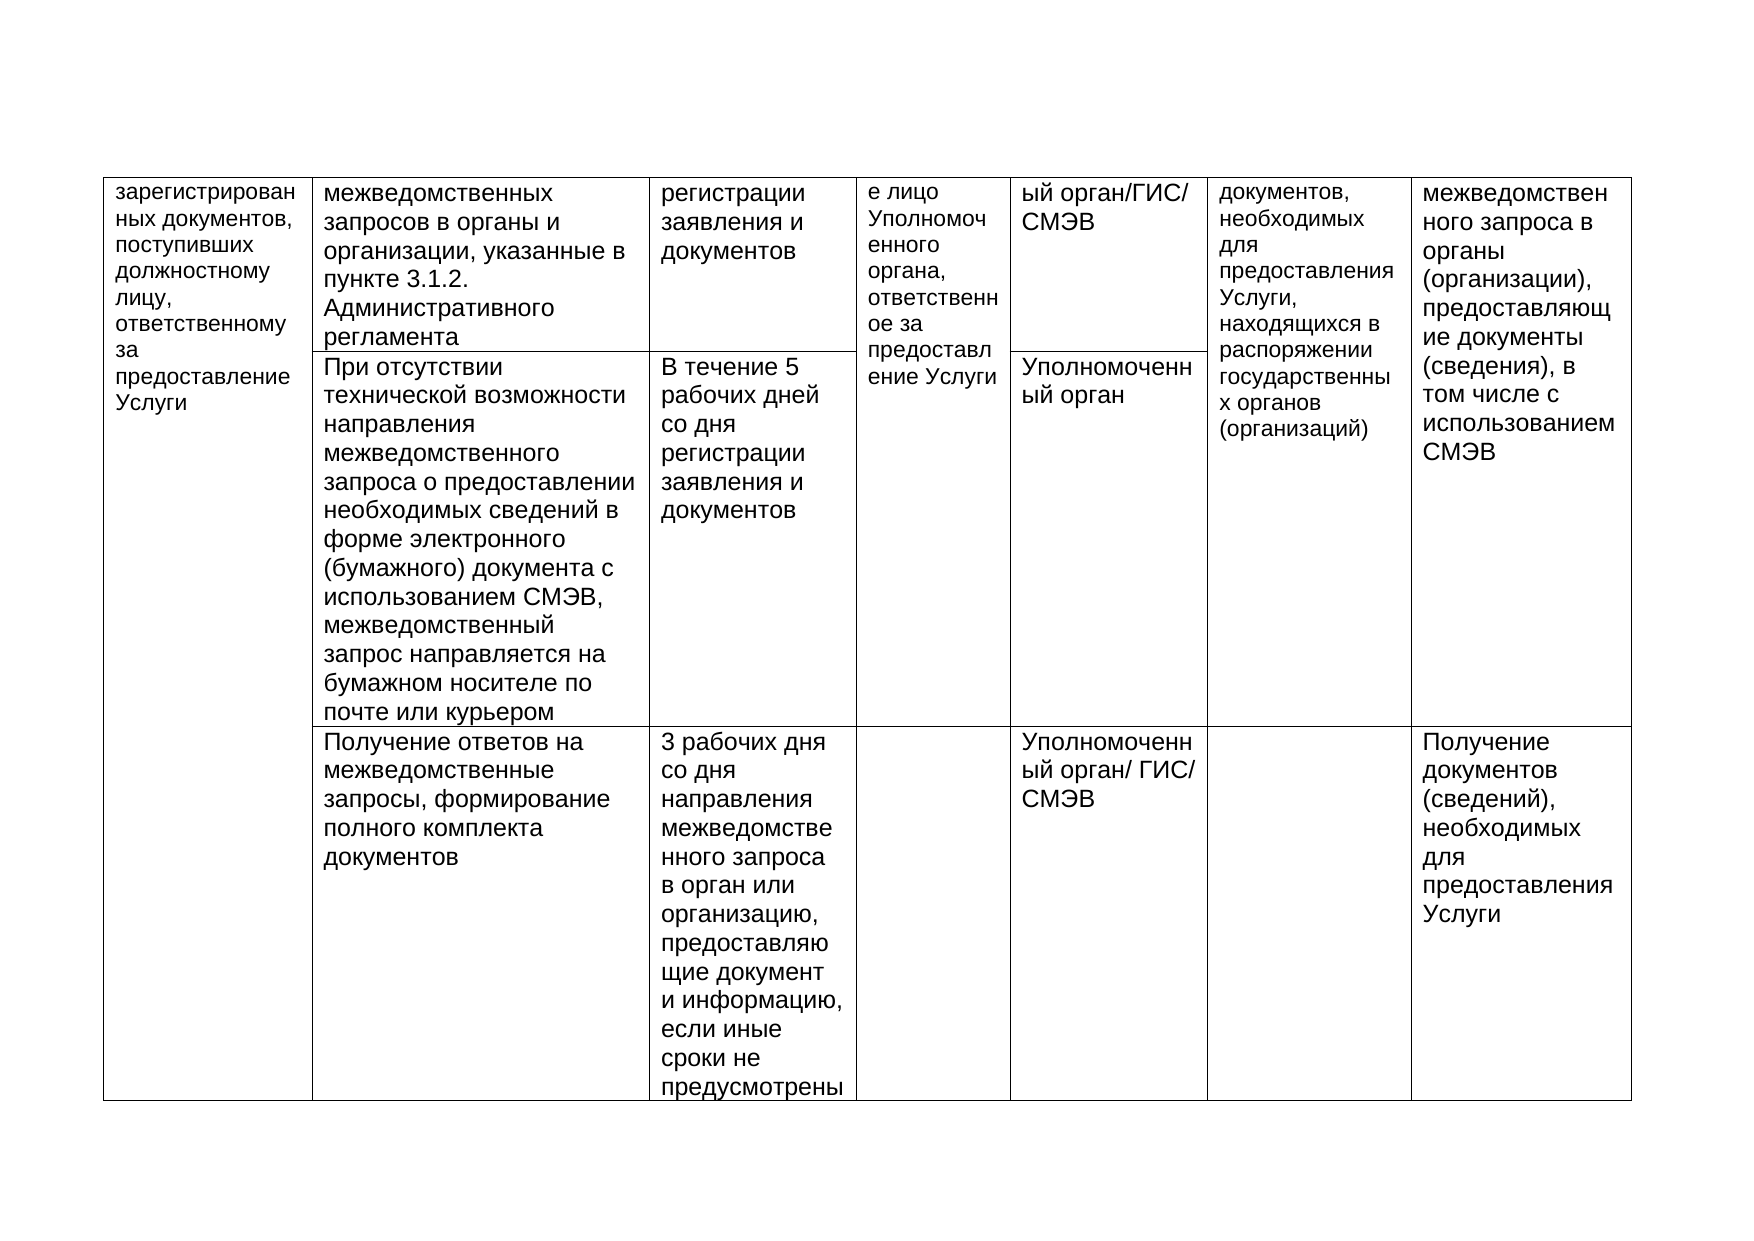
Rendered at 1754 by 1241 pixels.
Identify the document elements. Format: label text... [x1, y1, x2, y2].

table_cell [1011, 727, 1207, 1100]
table_cell [857, 727, 1010, 1100]
table_cell [1208, 727, 1411, 1100]
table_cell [650, 178, 856, 351]
table_cell При отсутствии технической возможности направления межведомственного запроса о предоставлении необходимых сведений в форме электронного (бумажного) документа с использованием СМЭВ, межведомственный запрос направляется на бумажном носителе по почте или курьером [313, 352, 649, 726]
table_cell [1412, 727, 1631, 1100]
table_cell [650, 727, 856, 1100]
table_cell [1011, 178, 1207, 351]
table_cell Уполномоченный орган [1011, 352, 1207, 726]
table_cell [313, 178, 649, 351]
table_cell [1412, 178, 1631, 726]
table_cell В течение 5 рабочих дней со дня регистрации заявления и документов [650, 352, 856, 726]
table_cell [857, 178, 1010, 726]
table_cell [104, 178, 312, 1100]
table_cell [1208, 178, 1411, 726]
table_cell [313, 727, 649, 1100]
